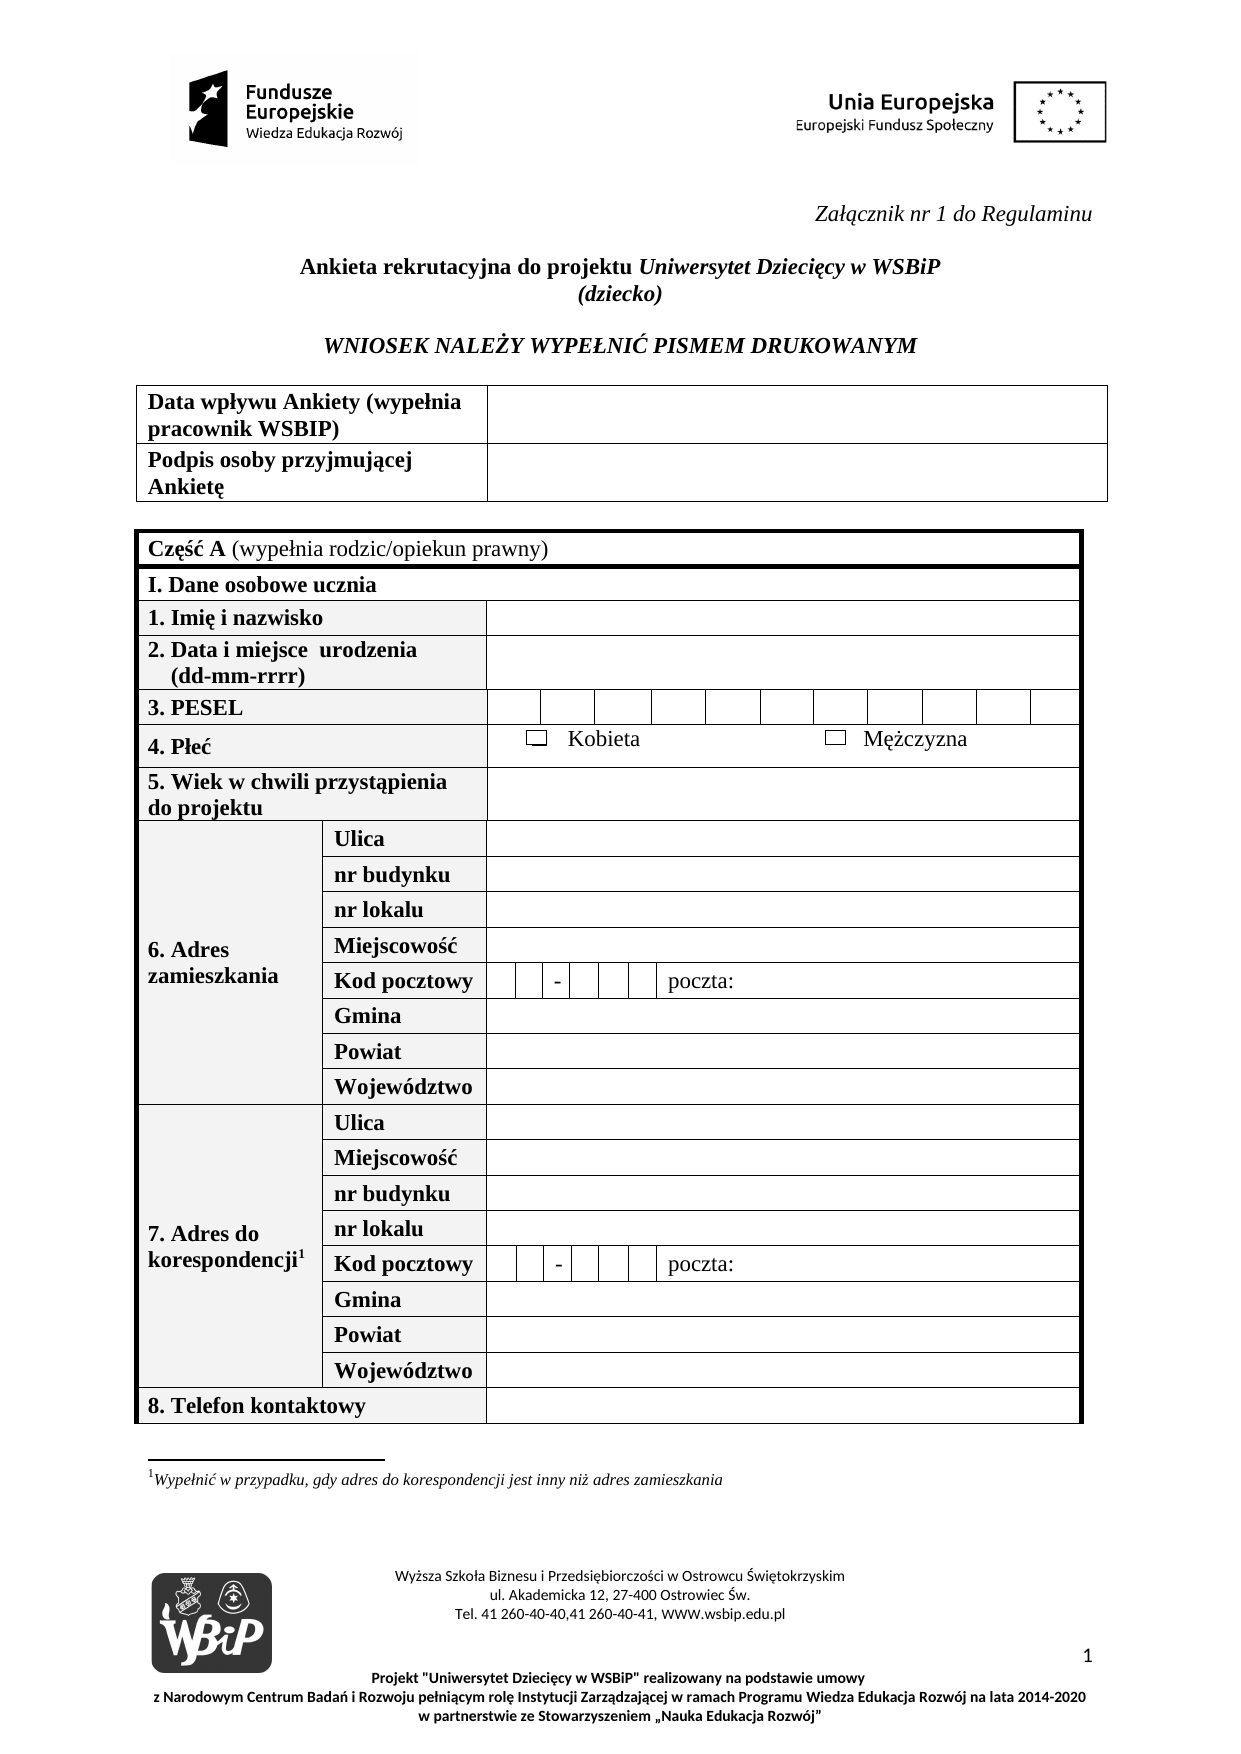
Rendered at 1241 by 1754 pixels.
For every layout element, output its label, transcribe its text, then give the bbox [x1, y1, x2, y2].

table_cell [487, 636, 1079, 689]
table_cell [487, 1034, 1079, 1068]
table_cell Województwo [323, 1069, 486, 1104]
picture [796, 68, 1107, 150]
text Załącznik nr 1 do Regulaminu [148, 201, 1092, 227]
table_cell poczta: [657, 1246, 1079, 1281]
table_cell [488, 768, 1079, 820]
text Ankieta rekrutacyjna do projektu Uniwersytet Dziecięcy w WSBiP [148, 253, 1092, 279]
table_cell [1031, 690, 1079, 724]
table_cell [516, 963, 542, 997]
table_cell nr budynku [323, 857, 486, 891]
table_cell [517, 1246, 543, 1281]
table_cell [761, 690, 813, 724]
table_cell [595, 690, 651, 724]
table_cell [487, 1176, 1079, 1210]
table_cell [572, 1246, 598, 1281]
table_cell - [543, 963, 569, 997]
table_cell [487, 1317, 1079, 1352]
table_cell [977, 690, 1030, 724]
table_cell 4. Płeć [139, 725, 487, 767]
table_cell 7. Adres do korespondencji [139, 1105, 322, 1387]
table_cell Miejscowość [323, 1140, 486, 1174]
table_cell Powiat [323, 1034, 486, 1068]
table_cell [488, 444, 1107, 501]
table_cell [814, 690, 867, 724]
table_cell Kobieta Mężczyzna [488, 725, 1079, 767]
table_cell poczta: [657, 963, 1079, 997]
table_cell Ulica [323, 821, 486, 856]
table_cell [487, 963, 515, 997]
table_cell [487, 1246, 516, 1281]
table_cell [923, 690, 976, 724]
table_cell 1. Imię i nazwisko [139, 601, 486, 635]
table_cell Miejscowość [323, 928, 486, 962]
table_cell [487, 1140, 1079, 1174]
table_header Część A (wypełnia rodzic/opiekun prawny) [139, 533, 1079, 564]
table_header [488, 386, 1107, 443]
table_cell [487, 821, 1079, 856]
table_cell [487, 999, 1079, 1033]
text (dziecko) [148, 279, 1092, 306]
table_cell [487, 857, 1079, 891]
table_cell [488, 690, 540, 724]
table_cell [487, 1211, 1079, 1245]
table_cell 2. Data i miejsce urodzenia (dd-mm-rrrr) [139, 636, 486, 689]
table_cell [487, 1388, 1079, 1422]
table_cell [487, 1282, 1079, 1316]
table_cell I. Dane osobowe ucznia [139, 569, 1079, 599]
table_cell [868, 690, 922, 724]
table_cell 3. PESEL [139, 690, 487, 724]
table_cell [652, 690, 705, 724]
table_cell [629, 1246, 656, 1281]
table_cell Gmina [323, 1282, 486, 1316]
table_cell Powiat [323, 1317, 486, 1352]
table_cell [487, 1105, 1079, 1139]
table_cell 6. Adres zamieszkania [139, 821, 322, 1104]
table_cell [487, 892, 1079, 927]
table_cell nr lokalu [323, 1211, 486, 1245]
table_cell [487, 601, 1079, 635]
table_cell Gmina [323, 999, 486, 1033]
text WNIOSEK NALEŻY WYPEŁNIĆ PISMEM DRUKOWANYM [148, 332, 1092, 359]
table_cell nr budynku [323, 1176, 486, 1210]
table_cell [629, 963, 656, 997]
table_cell 5. Wiek w chwili przystąpienia do projektu [139, 768, 487, 820]
table_cell Kod pocztowy [323, 963, 486, 997]
table_cell Ulica [323, 1105, 486, 1139]
table_cell 8. Telefon kontaktowy [139, 1388, 486, 1422]
table_cell [541, 690, 594, 724]
table_cell [570, 963, 598, 997]
table_cell [487, 928, 1079, 962]
table_cell [487, 1069, 1079, 1104]
table_cell [599, 963, 628, 997]
table_cell nr lokalu [323, 892, 486, 927]
table_cell [487, 1353, 1079, 1387]
table_header Data wpływu Ankiety (wypełnia pracownik WSBIP) [137, 386, 487, 443]
table_cell Kod pocztowy [323, 1246, 486, 1281]
table_cell [706, 690, 760, 724]
table_cell Województwo [323, 1353, 486, 1387]
table_cell - [544, 1246, 571, 1281]
table_cell Podpis osoby przyjmującej Ankietę [137, 444, 487, 501]
table_cell [599, 1246, 628, 1281]
